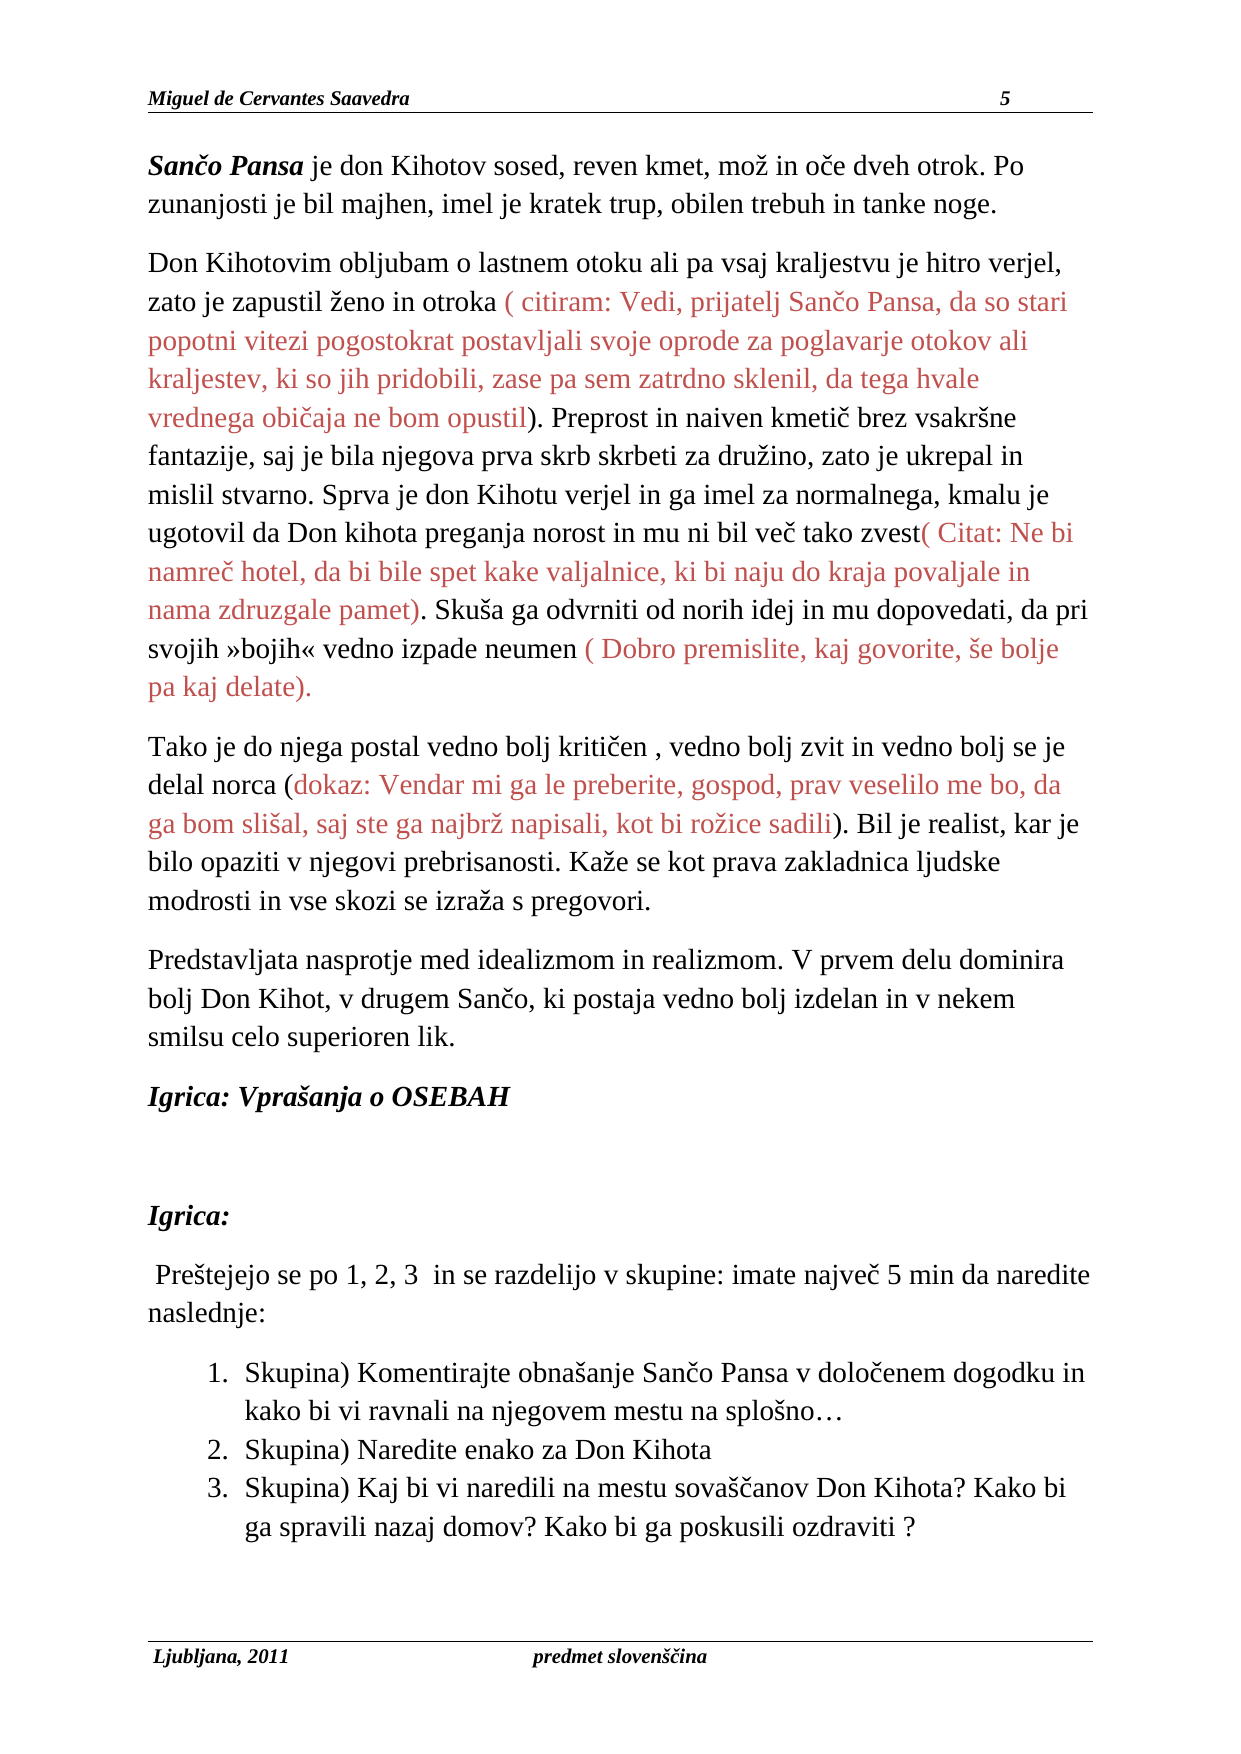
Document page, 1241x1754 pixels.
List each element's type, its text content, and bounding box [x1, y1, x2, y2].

list Skupina) Kaj bi vi naredili na mestu sovaščanov Don Kihota? Kako bi ga spravili nazaj domov? Kako bi ga poskusili ozdraviti ? [207, 1471, 1093, 1543]
text Predstavljata nasprotje med idealizmom in realizmom. V prvem delu dominira bolj Don Kihot, v drugem Sančo, ki postaja vedno bolj izdelan in v nekem smilsu celo superioren lik. [148, 942, 1093, 1053]
text Preštejejo se po 1, 2, 3 in se razdelijo v skupine: imate največ 5 min da naredite naslednje: [148, 1257, 1093, 1329]
text Tako je do njega postal vedno bolj kritičen , vedno bolj zvit in vedno bolj se je delal norca (dokaz: Vendar mi ga le preberite, gospod, prav veselilo me bo, da ga bom slišal, saj ste ga najbrž napisali, kot bi rožice sadili). Bil je realist, kar je bilo opaziti v njegovi prebrisanosti. Kaže se kot prava zakladnica ljudske modrosti in vse skozi se izraža s pregovori. [148, 729, 1093, 917]
text Sančo Pansa je don Kihotov sosed, reven kmet, mož in oče dveh otrok. Po zunanjosti je bil majhen, imel je kratek trup, obilen trebuh in tanke noge. [148, 148, 1093, 220]
text Igrica: [148, 1198, 1093, 1231]
text Don Kihotovim obljubam o lastnem otoku ali pa vsaj kraljestvu je hitro verjel, zato je zapustil ženo in otroka ( citiram: Vedi, prijatelj Sančo Pansa, da so stari popotni vitezi pogostokrat postavljali svoje oprode za poglavarje otokov ali kraljestev, ki so jih pridobili, zase pa sem zatrdno sklenil, da tega hvale vrednega običaja ne bom opustil). Preprost in naiven kmetič brez vsakršne fantazije, saj je bila njegova prva skrb skrbeti za družino, zato je ukrepal in mislil stvarno. Sprva je don Kihotu verjel in ga imel za normalnega, kmalu je ugotovil da Don kihota preganja norost in mu ni bil več tako zvest( Citat: Ne bi namreč hotel, da bi bile spet kake valjalnice, ki bi naju do kraja povaljale in nama zdruzgale pamet). Skuša ga odvrniti od norih idej in mu dopovedati, da pri svojih »bojih« vedno izpade neumen ( Dobro premislite, kaj govorite, še bolje pa kaj delate). [148, 246, 1093, 703]
list Skupina) Naredite enako za Don Kihota [207, 1432, 1093, 1466]
text Igrica: Vprašanja o OSEBAH [148, 1079, 1093, 1112]
list Skupina) Komentirajte obnašanje Sančo Pansa v določenem dogodku in kako bi vi ravnali na njegovem mestu na splošno… [207, 1355, 1093, 1427]
